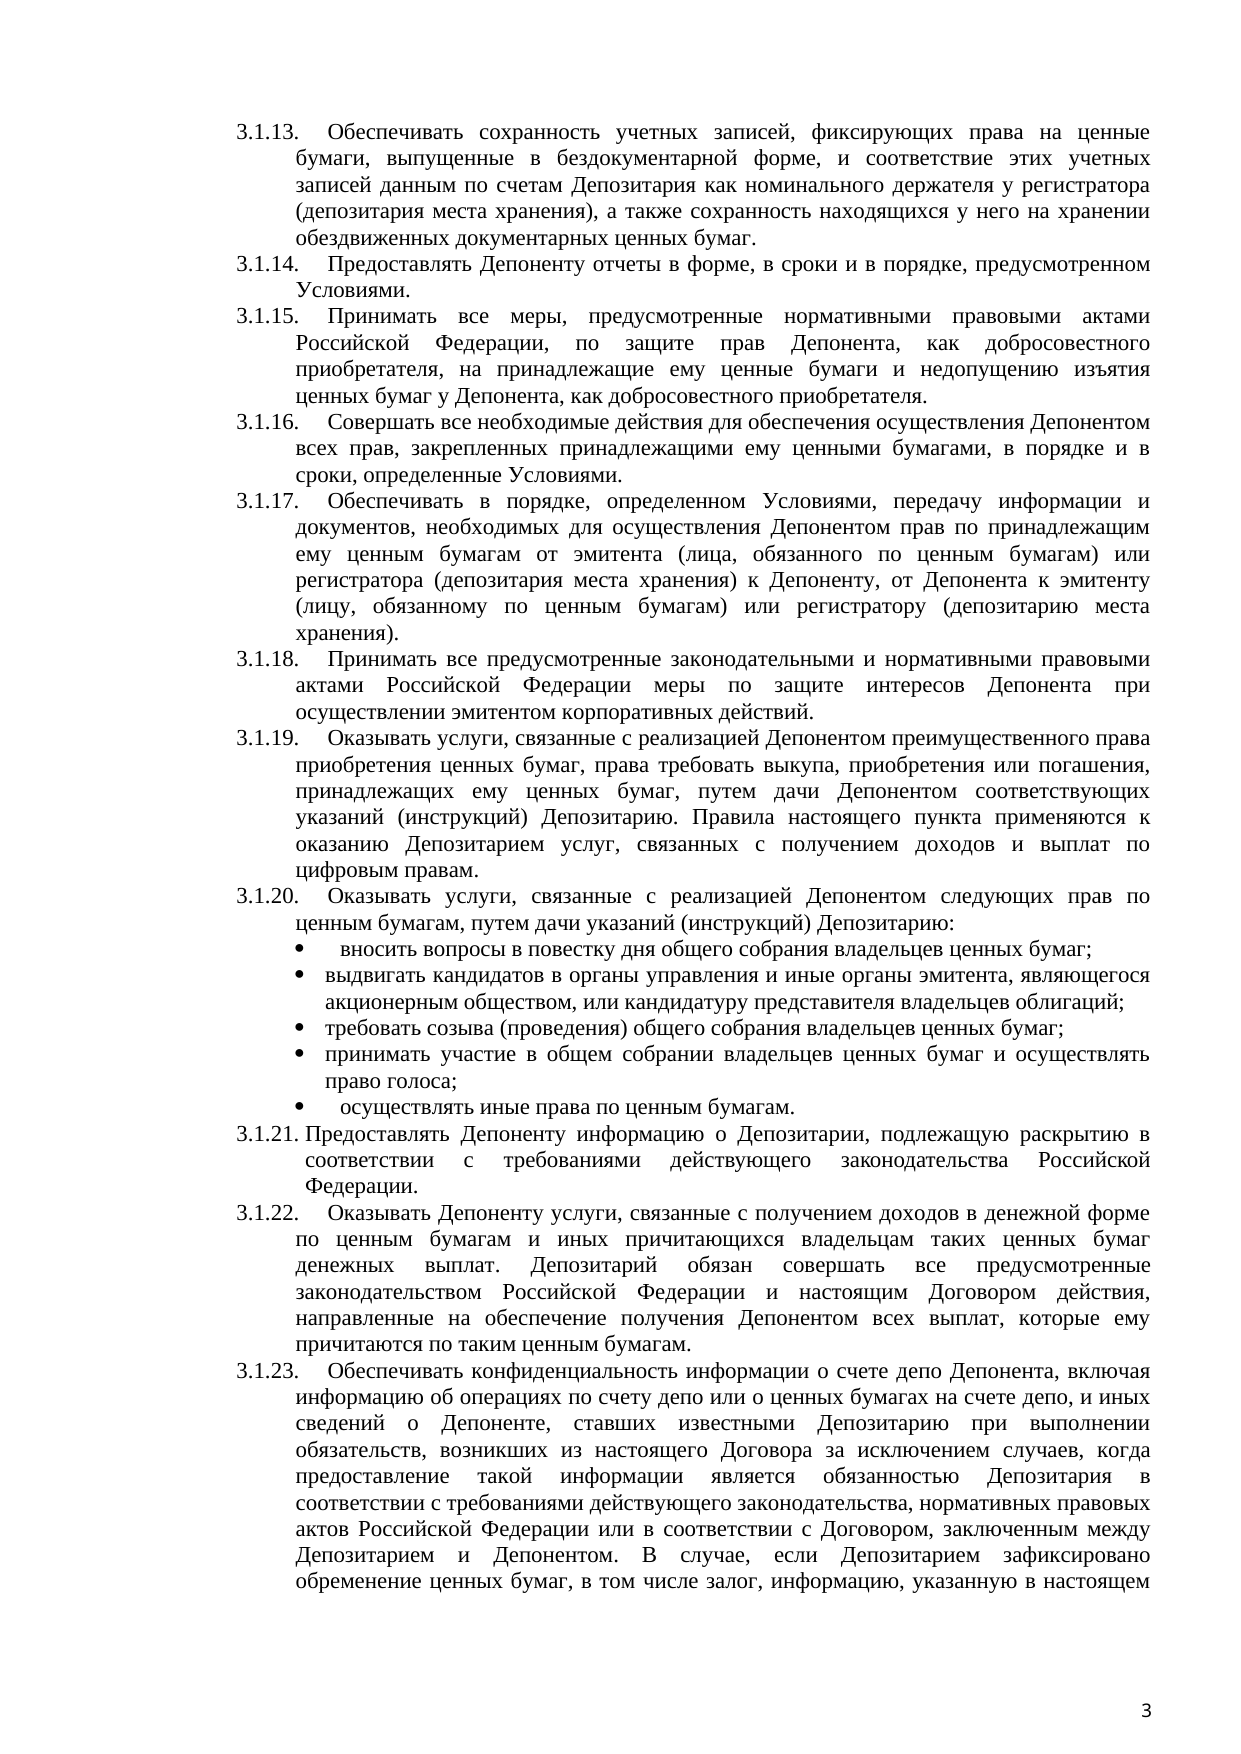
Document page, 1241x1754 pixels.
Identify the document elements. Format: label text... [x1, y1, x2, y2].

list Обеспечивать сохранность учетных записей, фиксирующих права на ценные бумаги, выпущенные в бездокументарной форме, и соответствие этих учетных записей данным по счетам Депозитария как номинального держателя у регистратора (депозитария места хранения), а также сохранность находящихся у него на хранении обездвиженных документарных ценных бумаг. [236, 118, 1152, 250]
list выдвигать кандидатов в органы управления и иные органы эмитента, являющегося акционерным обществом, или кандидатуру представителя владельцев облигаций; [295, 961, 1152, 1014]
list Предоставлять Депоненту отчеты в форме, в сроки и в порядке, предусмотренном Условиями. [236, 250, 1152, 303]
list требовать созыва (проведения) общего собрания владельцев ценных бумаг; [295, 1014, 1152, 1041]
list Принимать все предусмотренные законодательными и нормативными правовыми актами Российской Федерации меры по защите интересов Депонента при осуществлении эмитентом корпоративных действий. [236, 645, 1152, 724]
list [236, 1357, 1152, 1594]
list вносить вопросы в повестку дня общего собрания владельцев ценных бумаг; [295, 935, 1152, 961]
list Принимать все меры, предусмотренные нормативными правовыми актами Российской Федерации, по защите прав Депонента, как добросовестного приобретателя, на принадлежащие ему ценные бумаги и недопущению изъятия ценных бумаг у Депонента, как добросовестного приобретателя. [236, 303, 1152, 408]
list Предоставлять Депоненту информацию о Депозитарии, подлежащую раскрытию в соответствии с требованиями действующего законодательства Российской Федерации. [236, 1119, 1152, 1199]
list осуществлять иные права по ценным бумагам. [295, 1093, 1152, 1119]
list Обеспечивать в порядке, определенном Условиями, передачу информации и документов, необходимых для осуществления Депонентом прав по принадлежащим ему ценным бумагам от эмитента (лица, обязанного по ценным бумагам) или регистратора (депозитария места хранения) к Депоненту, от Депонента к эмитенту (лицу, обязанному по ценным бумагам) или регистратору (депозитарию места хранения). [236, 487, 1152, 645]
list Совершать все необходимые действия для обеспечения осуществления Депонентом всех прав, закрепленных принадлежащими ему ценными бумагами, в порядке и в сроки, определенные Условиями. [236, 408, 1152, 487]
list Оказывать услуги, связанные с реализацией Депонентом преимущественного права приобретения ценных бумаг, права требовать выкупа, приобретения или погашения, принадлежащих ему ценных бумаг, путем дачи Депонентом соответствующих указаний (инструкций) Депозитарию. Правила настоящего пункта применяются к оказанию Депозитарием услуг, связанных с получением доходов и выплат по цифровым правам. [236, 724, 1152, 882]
list принимать участие в общем собрании владельцев ценных бумаг и осуществлять право голоса; [295, 1041, 1152, 1093]
list Оказывать Депоненту услуги, связанные с получением доходов в денежной форме по ценным бумагам и иных причитающихся владельцам таких ценных бумаг денежных выплат. Депозитарий обязан совершать все предусмотренные законодательством Российской Федерации и настоящим Договором действия, направленные на обеспечение получения Депонентом всех выплат, которые ему причитаются по таким ценным бумагам. [236, 1199, 1152, 1357]
list Оказывать услуги, связанные с реализацией Депонентом следующих прав по ценным бумагам, путем дачи указаний (инструкций) Депозитарию: [236, 882, 1152, 935]
